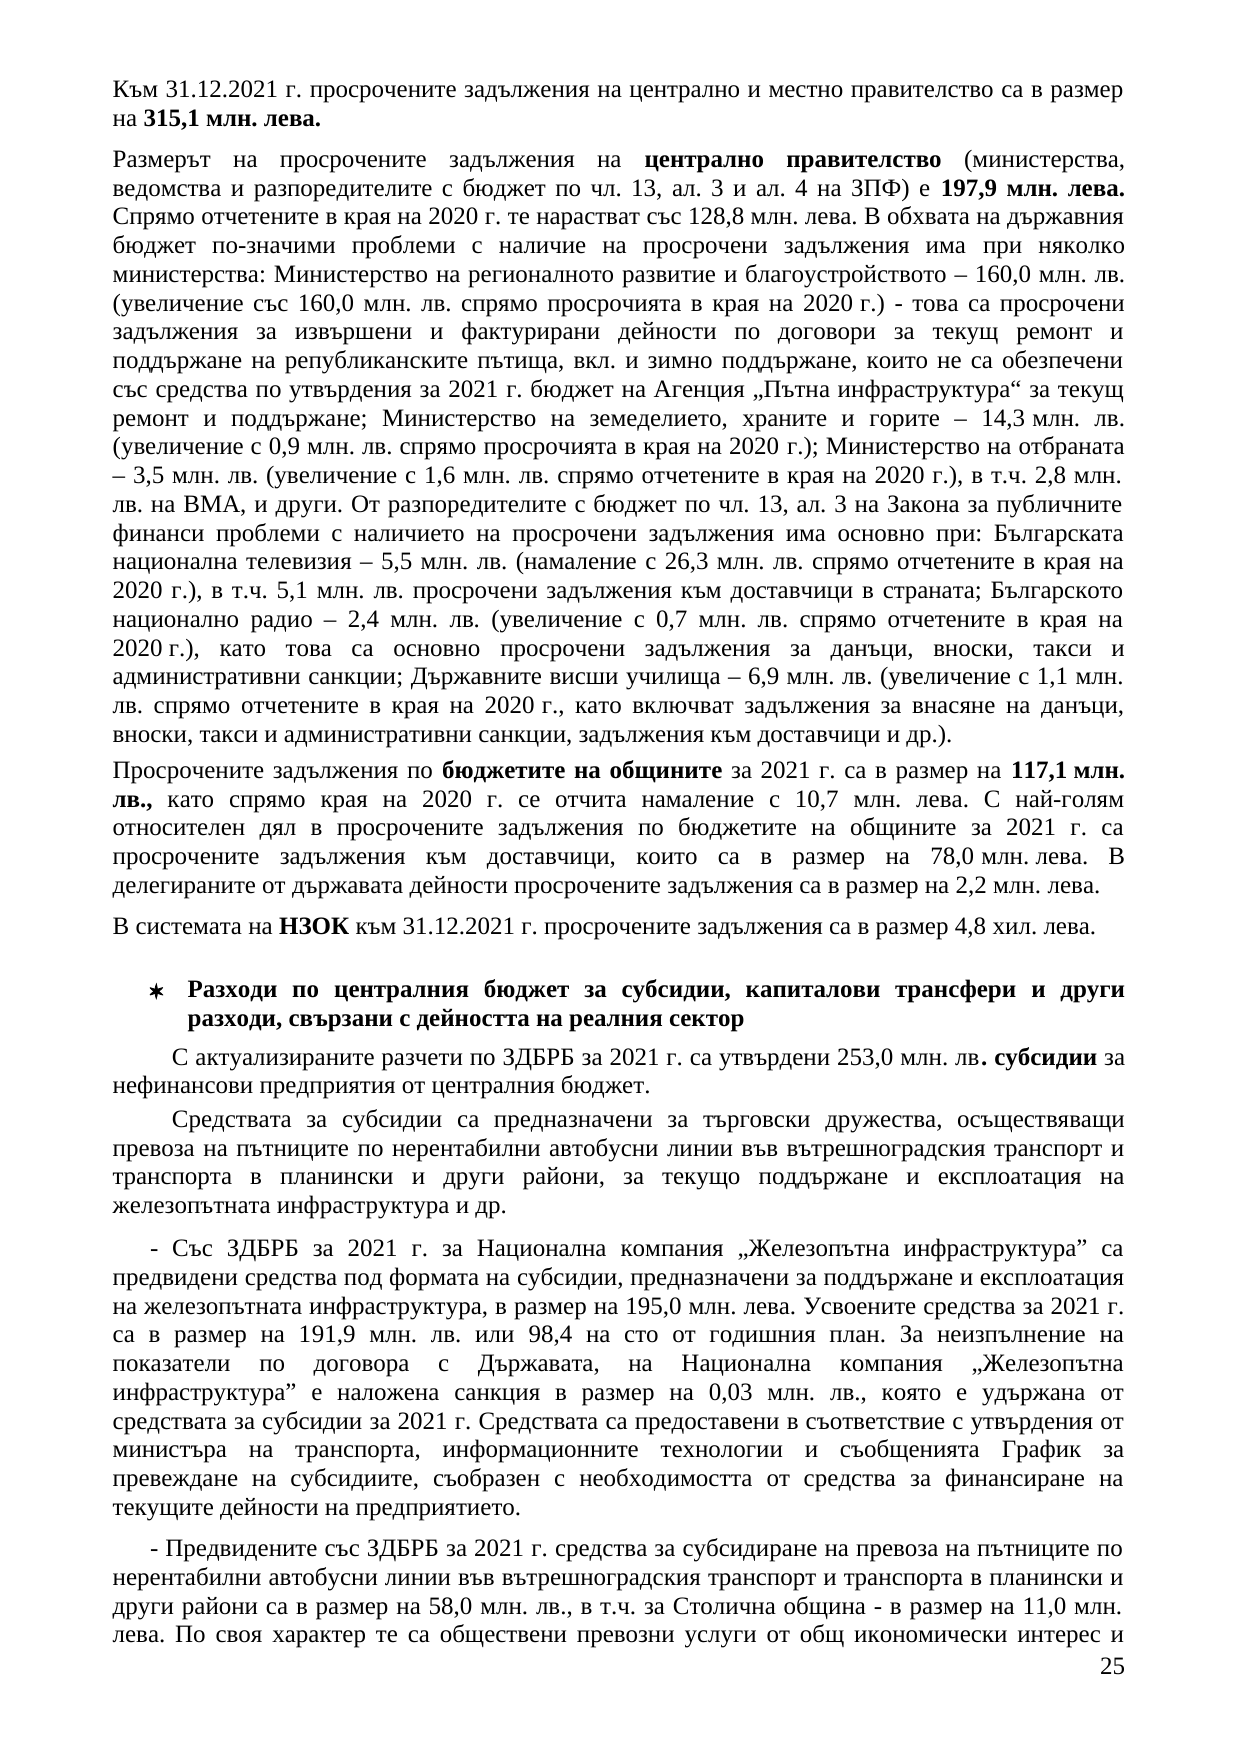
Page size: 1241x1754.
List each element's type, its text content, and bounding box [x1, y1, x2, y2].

text Към 31.12.2021 г. просрочените задължения на централно и местно правителство са в размер на 315,1 млн. лева. [112, 74, 1125, 131]
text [112, 1533, 1125, 1648]
text Средствата за субсидии са предназначени за търговски дружества, осъществяващи превоза на пътниците по нерентабилни автобусни линии във вътрешноградския транспорт и транспорта в планински и други райони, за текущо поддържане и експлоатация на железопътната инфраструктура и др. [112, 1104, 1125, 1219]
text Размерът на просрочените задължения на централно правителство (министерства, ведомства и разпоредителите с бюджет по чл. 13, ал. 3 и ал. 4 на ЗПФ) е 197,9 млн. лева. Спрямо отчетените в края на 2020 г. те нарастват със 128,8 млн. лева. В обхвата на държавния бюджет по-значими проблеми с наличие на просрочени задължения има при няколко министерства: Министерство на регионалното развитие и благоустройството – 160,0 млн. лв. (увеличение със 160,0 млн. лв. спрямо просрочията в края на 2020 г.) - това са просрочени задължения за извършени и фактурирани дейности по договори за текущ ремонт и поддържане на републиканските пътища, вкл. и зимно поддържане, които не са обезпечени със средства по утвърдения за 2021 г. бюджет на Агенция „Пътна инфраструктура“ за текущ ремонт и поддържане; Министерство на земеделието, храните и горите – 14,3 млн. лв. (увеличение с 0,9 млн. лв. спрямо просрочията в края на 2020 г.); Министерство на отбраната – 3,5 млн. лв. (увеличение с 1,6 млн. лв. спрямо отчетените в края на 2020 г.), в т.ч. 2,8 млн. лв. на ВМА, и други. От разпоредителите с бюджет по чл. 13, ал. 3 на Закона за публичните финанси проблеми с наличието на просрочени задължения има основно при: Българската национална телевизия – 5,5 млн. лв. (намаление с 26,3 млн. лв. спрямо отчетените в края на 2020 г.), в т.ч. 5,1 млн. лв. просрочени задължения към доставчици в страната; Българското национално радио – 2,4 млн. лв. (увеличение с 0,7 млн. лв. спрямо отчетените в края на 2020 г.), като това са основно просрочени задължения за данъци, вноски, такси и административни санкции; Държавните висши училища – 6,9 млн. лв. (увеличение с 1,1 млн. лв. спрямо отчетените в края на 2020 г., като включват задължения за внасяне на данъци, вноски, такси и административни санкции, задължения към доставчици и др.). [112, 144, 1125, 748]
text Просрочените задължения по бюджетите на общините за 2021 г. са в размер на 117,1 млн. лв., като спрямо края на 2020 г. се отчита намаление с 10,7 млн. лева. С най-голям относителен дял в просрочените задължения по бюджетите на общините за 2021 г. са просрочените задължения към доставчици, които са в размер на 78,0 млн. лева. В делегираните от държавата дейности просрочените задължения са в размер на 2,2 млн. лева. [112, 755, 1125, 899]
text В системата на НЗОК към 31.12.2021 г. просрочените задължения са в размер 4,8 хил. лева. [112, 911, 1125, 940]
list Разходи по централния бюджет за субсидии, капиталови трансфери и други разходи, свързани с дейността на реалния сектор [150, 974, 1125, 1032]
text - Със ЗДБРБ за 2021 г. за Национална компания „Железопътна инфраструктура” са предвидени средства под формата на субсидии, предназначени за поддържане и експлоатация на железопътната инфраструктура, в размер на 195,0 млн. лева. Усвоените средства за 2021 г. са в размер на 191,9 млн. лв. или 98,4 на сто от годишния план. За неизпълнение на показатели по договора с Държавата, на Национална компания „Железопътна инфраструктура” е наложена санкция в размер на 0,03 млн. лв., която е удържана от средствата за субсидии за 2021 г. Средствата са предоставени в съответствие с утвърдения от министъра на транспорта, информационните технологии и съобщенията График за превеждане на субсидиите, съобразен с необходимостта от средства за финансиране на текущите дейности на предприятието. [112, 1233, 1125, 1521]
text С актуализираните разчети по ЗДБРБ за 2021 г. са утвърдени 253,0 млн. лв. субсидии за нефинансови предприятия от централния бюджет. [112, 1042, 1125, 1099]
